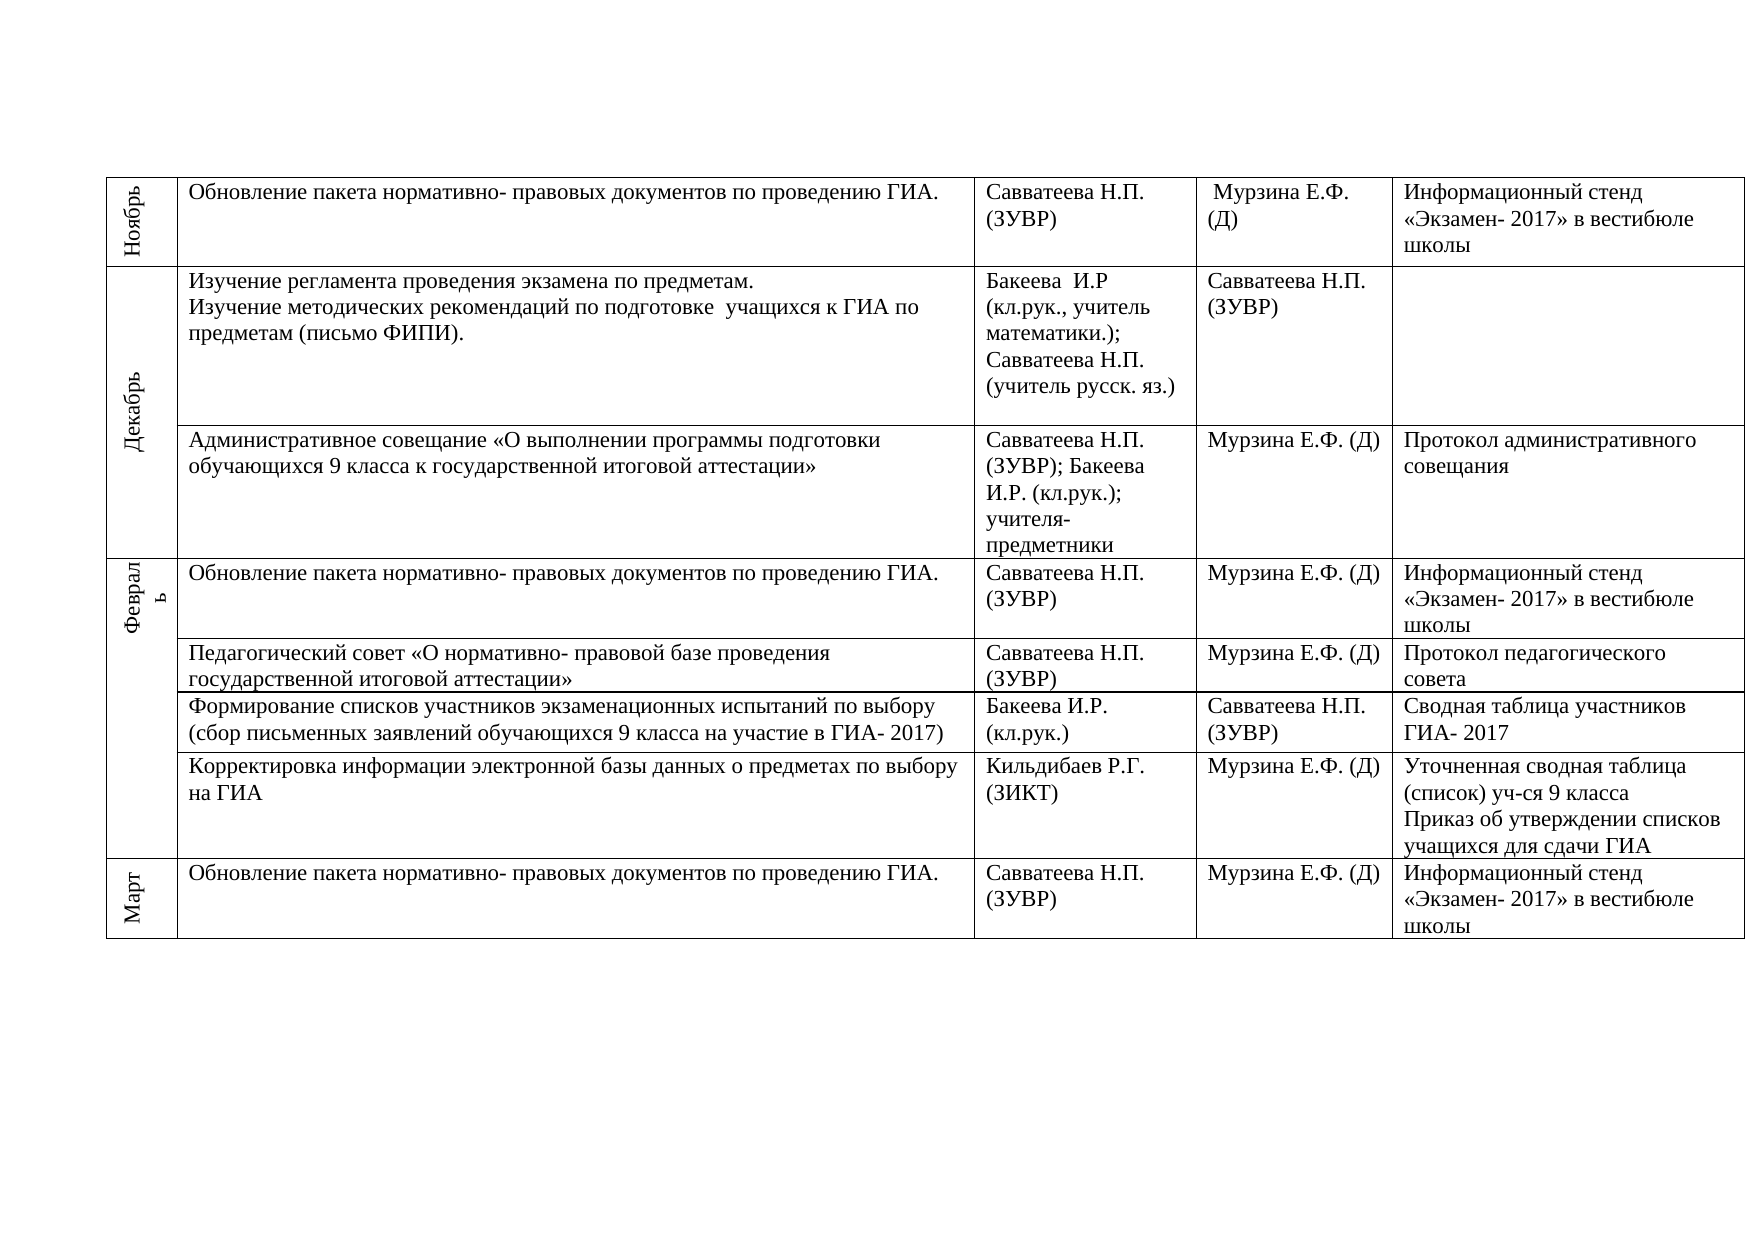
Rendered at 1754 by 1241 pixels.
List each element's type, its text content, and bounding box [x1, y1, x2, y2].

table_cell Формирование списков участников экзаменационных испытаний по выбору (сбор письменных заявлений обучающихся 9 класса на участие в ГИА- 2017) [178, 693, 974, 752]
table_cell Савватеева Н.П. (ЗУВР) [1197, 267, 1392, 425]
table_cell Мурзина Е.Ф. (Д) [1197, 753, 1392, 858]
table_cell Изучение регламента проведения экзамена по предметам. Изучение методических рекомендаций по подготовке учащихся к ГИА по предметам (письмо ФИПИ). [178, 267, 974, 425]
table_cell Мурзина Е.Ф. (Д) [1197, 859, 1392, 938]
table_cell Мурзина Е.Ф. (Д) [1197, 178, 1392, 266]
table_cell Информационный стенд «Экзамен- 2017» в вестибюле школы [1393, 559, 1744, 638]
table_cell Мурзина Е.Ф. (Д) [1197, 559, 1392, 638]
table_cell Административное совещание «О выполнении программы подготовки обучающихся 9 класса к государственной итоговой аттестации» [178, 426, 974, 558]
table_cell Обновление пакета нормативно- правовых документов по проведению ГИА. [178, 178, 974, 266]
table_cell Савватеева Н.П. (ЗУВР) [975, 639, 1196, 691]
table_cell Обновление пакета нормативно- правовых документов по проведению ГИА. [178, 859, 974, 938]
table_cell [1393, 267, 1744, 425]
table_cell Протокол административного совещания [1393, 426, 1744, 558]
table_cell Сводная таблица участников ГИА- 2017 [1393, 693, 1744, 752]
table_cell Мурзина Е.Ф. (Д) [1197, 639, 1392, 691]
table_cell Педагогический совет «О нормативно- правовой базе проведения государственной итоговой аттестации» [178, 639, 974, 691]
table_cell Информационный стенд «Экзамен- 2017» в вестибюле школы [1393, 859, 1744, 938]
table_cell Бакеева И.Р. (кл.рук.) [975, 693, 1196, 752]
table_cell Март [107, 859, 177, 938]
table_cell Савватеева Н.П. (ЗУВР) [1197, 693, 1392, 752]
table_cell Ноябрь [107, 178, 177, 266]
table_cell Савватеева Н.П. (ЗУВР) [975, 178, 1196, 266]
table_cell Кильдибаев Р.Г. (ЗИКТ) [975, 753, 1196, 858]
table_cell Бакеева И.Р (кл.рук., учитель математики.); Савватеева Н.П.(учитель русск. яз.) [975, 267, 1196, 425]
table_cell Савватеева Н.П. (ЗУВР) [975, 559, 1196, 638]
table_cell Мурзина Е.Ф. (Д) [1197, 426, 1392, 558]
table_cell Корректировка информации электронной базы данных о предметах по выбору на ГИА [178, 753, 974, 858]
table_cell Обновление пакета нормативно- правовых документов по проведению ГИА. [178, 559, 974, 638]
table_cell Информационный стенд «Экзамен- 2017» в вестибюле школы [1393, 178, 1744, 266]
table_cell Декабрь [107, 267, 177, 558]
table_cell Уточненная сводная таблица (список) уч-ся 9 класса Приказ об утверждении списков учащихся для сдачи ГИА [1393, 753, 1744, 858]
table_cell Февраль [107, 559, 177, 858]
table_cell Савватеева Н.П. (ЗУВР) [975, 859, 1196, 938]
table_cell Савватеева Н.П. (ЗУВР); Бакеева И.Р. (кл.рук.); учителя- предметники [975, 426, 1196, 558]
table_cell Протокол педагогического совета [1393, 639, 1744, 691]
